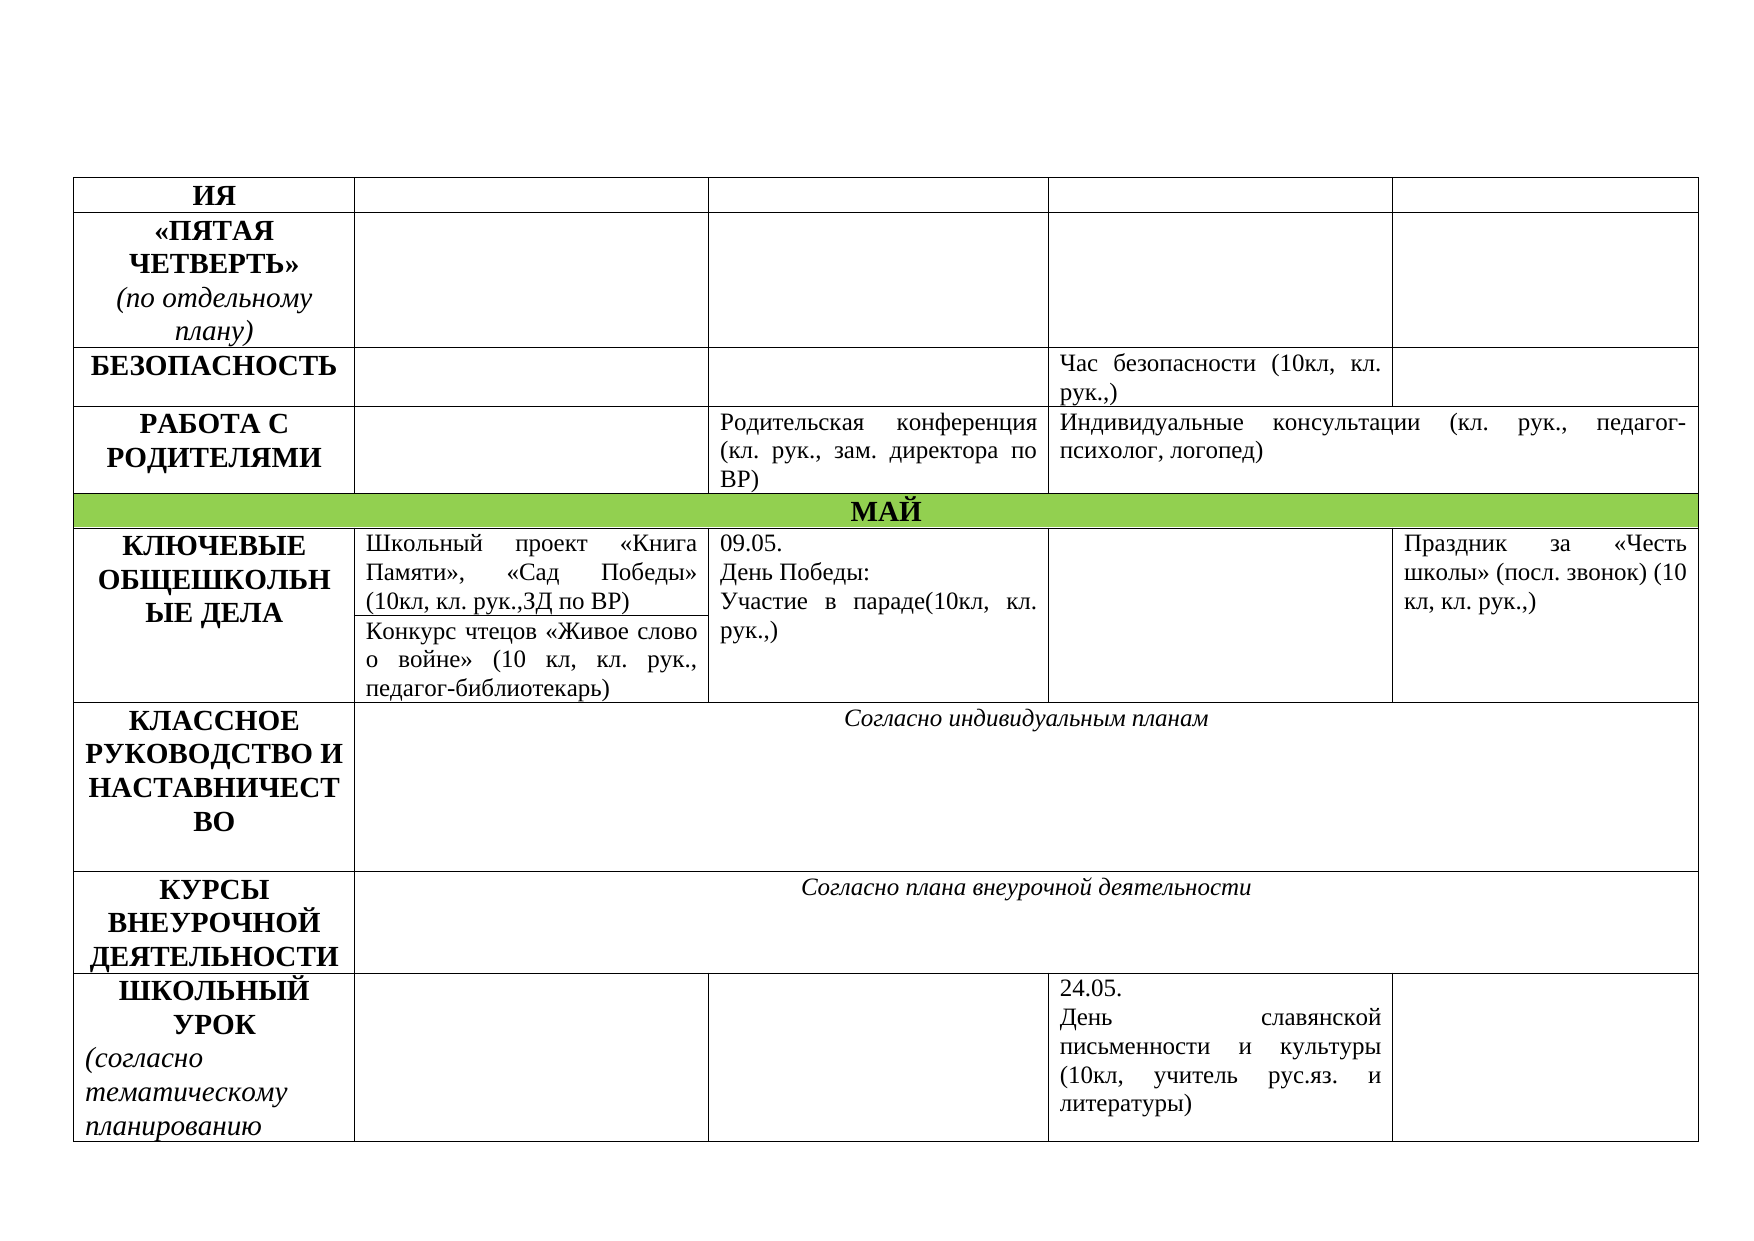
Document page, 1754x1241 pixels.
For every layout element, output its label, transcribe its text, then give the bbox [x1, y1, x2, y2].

table_cell [1049, 178, 1392, 212]
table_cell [74, 974, 354, 1141]
table_cell [709, 974, 1048, 1141]
table_cell Конкурс чтецов «Живое слово о войне» (10 кл, кл. рук., педагог-библиотекарь) [355, 616, 708, 702]
table_cell КУРСЫ ВНЕУРОЧНОЙ ДЕЯТЕЛЬНОСТИ [74, 872, 354, 972]
table_cell [709, 213, 1048, 347]
table_cell [355, 974, 708, 1141]
table_cell РАБОТА С РОДИТЕЛЯМИ [74, 407, 354, 493]
table_cell Согласно индивидуальным планам [355, 703, 1698, 871]
table_cell Праздник за «Честь школы» (посл. звонок) (10 кл, кл. рук.,) [1393, 529, 1698, 702]
table_cell 09.05. День Победы: Участие в параде(10кл, кл. рук.,) [709, 529, 1048, 702]
table_cell [1393, 348, 1698, 406]
table_cell Родительская конференция (кл. рук., зам. директора по ВР) [709, 407, 1048, 493]
table_cell [709, 178, 1048, 212]
table_cell «ПЯТАЯ ЧЕТВЕРТЬ» (по отдельному плану) [74, 213, 354, 347]
table_cell Индивидуальные консультации (кл. рук., педагог-психолог, логопед) [1049, 407, 1698, 493]
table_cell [1049, 974, 1392, 1141]
table_cell [355, 178, 708, 212]
table_cell [1393, 974, 1698, 1141]
table_cell [355, 348, 708, 406]
table_cell КЛЮЧЕВЫЕ ОБЩЕШКОЛЬНЫЕ ДЕЛА [74, 529, 354, 702]
table_cell КЛАССНОЕ РУКОВОДСТВО И НАСТАВНИЧЕСТВО [74, 703, 354, 871]
table_cell ПРОФОРИЕНТАЦИЯ [74, 178, 354, 212]
table_cell МАЙ [74, 494, 1698, 527]
table_cell Час безопасности (10кл, кл. рук.,) [1049, 348, 1392, 406]
table_cell [1393, 178, 1698, 212]
table_cell БЕЗОПАСНОСТЬ [74, 348, 354, 406]
table_cell [709, 348, 1048, 406]
table_cell [1049, 529, 1392, 702]
table_cell [1393, 213, 1698, 347]
table_cell [355, 213, 708, 347]
table_cell [1049, 213, 1392, 347]
table_cell Школьный проект «Книга Памяти», «Сад Победы» (10кл, кл. рук.,ЗД по ВР) [355, 529, 708, 615]
table_cell Согласно плана внеурочной деятельности [355, 872, 1698, 972]
table_cell [355, 407, 708, 493]
